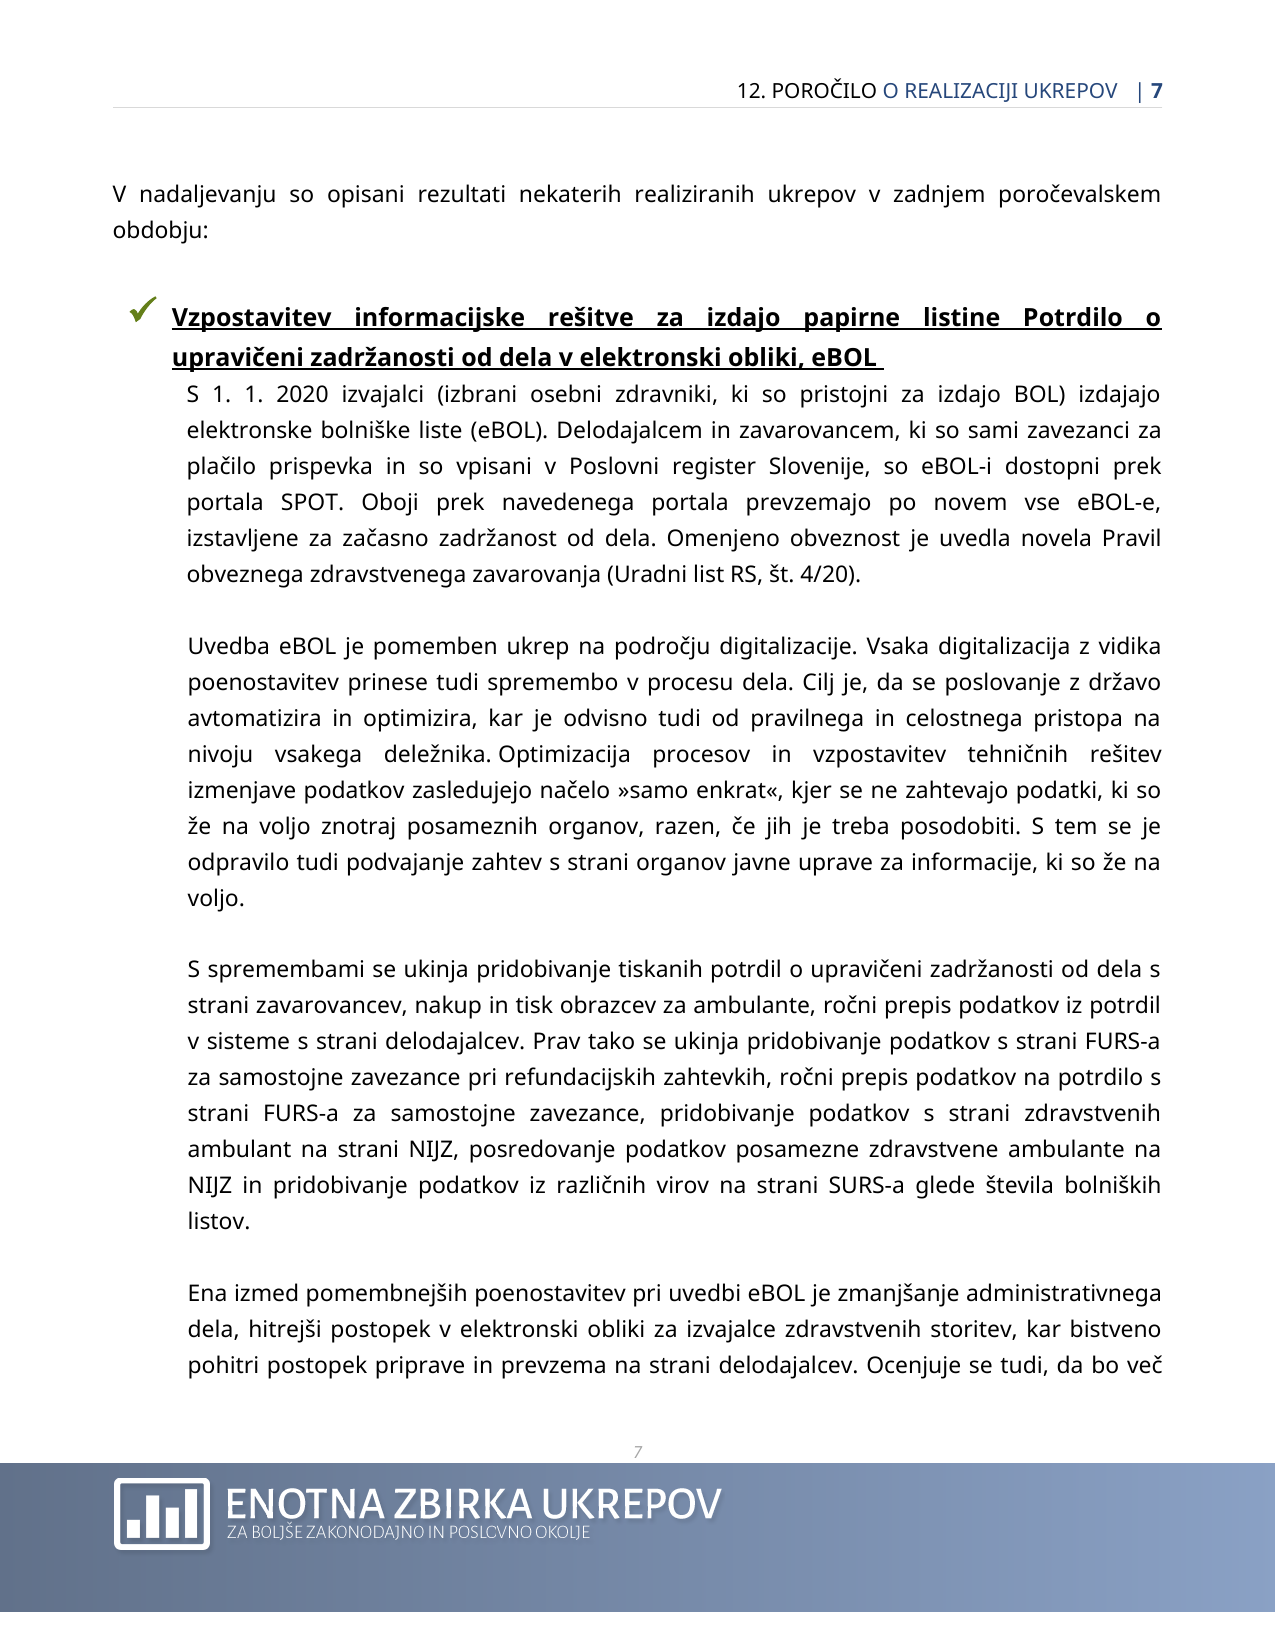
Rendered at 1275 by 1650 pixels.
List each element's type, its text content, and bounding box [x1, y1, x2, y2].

text S spremembami se ukinja pridobivanje tiskanih potrdil o upravičeni zadržanosti od dela s strani zavarovancev, nakup in tisk obrazcev za ambulante, ročni prepis podatkov iz potrdil v sisteme s strani delodajalcev. Prav tako se ukinja pridobivanje podatkov s strani FURS-a za samostojne zavezance pri refundacijskih zahtevkih, ročni prepis podatkov na potrdilo s strani FURS-a za samostojne zavezance, pridobivanje podatkov s strani zdravstvenih ambulant na strani NIJZ, posredovanje podatkov posamezne zdravstvene ambulante na NIJZ in pridobivanje podatkov iz različnih virov na strani SURS-a glede števila bolniških listov. [187, 953, 1162, 1236]
list Vzpostavitev informacijske rešitve za izdajo papirne listine Potrdilo o upravičeni zadržanosti od dela v elektronski obliki, eBOL [127, 299, 1162, 373]
picture [114, 1478, 726, 1557]
text Uvedba eBOL je pomemben ukrep na področju digitalizacije. Vsaka digitalizacija z vidika poenostavitev prinese tudi spremembo v procesu dela. Cilj je, da se poslovanje z državo avtomatizira in optimizira, kar je odvisno tudi od pravilnega in celostnega pristopa na nivoju vsakega deležnika. Optimizacija procesov in vzpostavitev tehničnih rešitev izmenjave podatkov zasledujejo načelo »samo enkrat«, kjer se ne zahtevajo podatki, ki so že na voljo znotraj posameznih organov, razen, če jih je treba posodobiti. S tem se je odpravilo tudi podvajanje zahtev s strani organov javne uprave za informacije, ki so že na voljo. [187, 630, 1162, 913]
text S 1. 1. 2020 izvajalci (izbrani osebni zdravniki, ki so pristojni za izdajo BOL) izdajajo elektronske bolniške liste (eBOL). Delodajalcem in zavarovancem, ki so sami zavezanci za plačilo prispevka in so vpisani v Poslovni register Slovenije, so eBOL-i dostopni prek portala SPOT. Oboji prek navedenega portala prevzemajo po novem vse eBOL-e, izstavljene za začasno zadržanost od dela. Omenjeno obveznost je uvedla novela Pravil obveznega zdravstvenega zavarovanja (Uradni list RS, št. 4/20). [186, 378, 1162, 589]
text V nadaljevanju so opisani rezultati nekaterih realiziranih ukrepov v zadnjem poročevalskem obdobju: [112, 178, 1162, 245]
